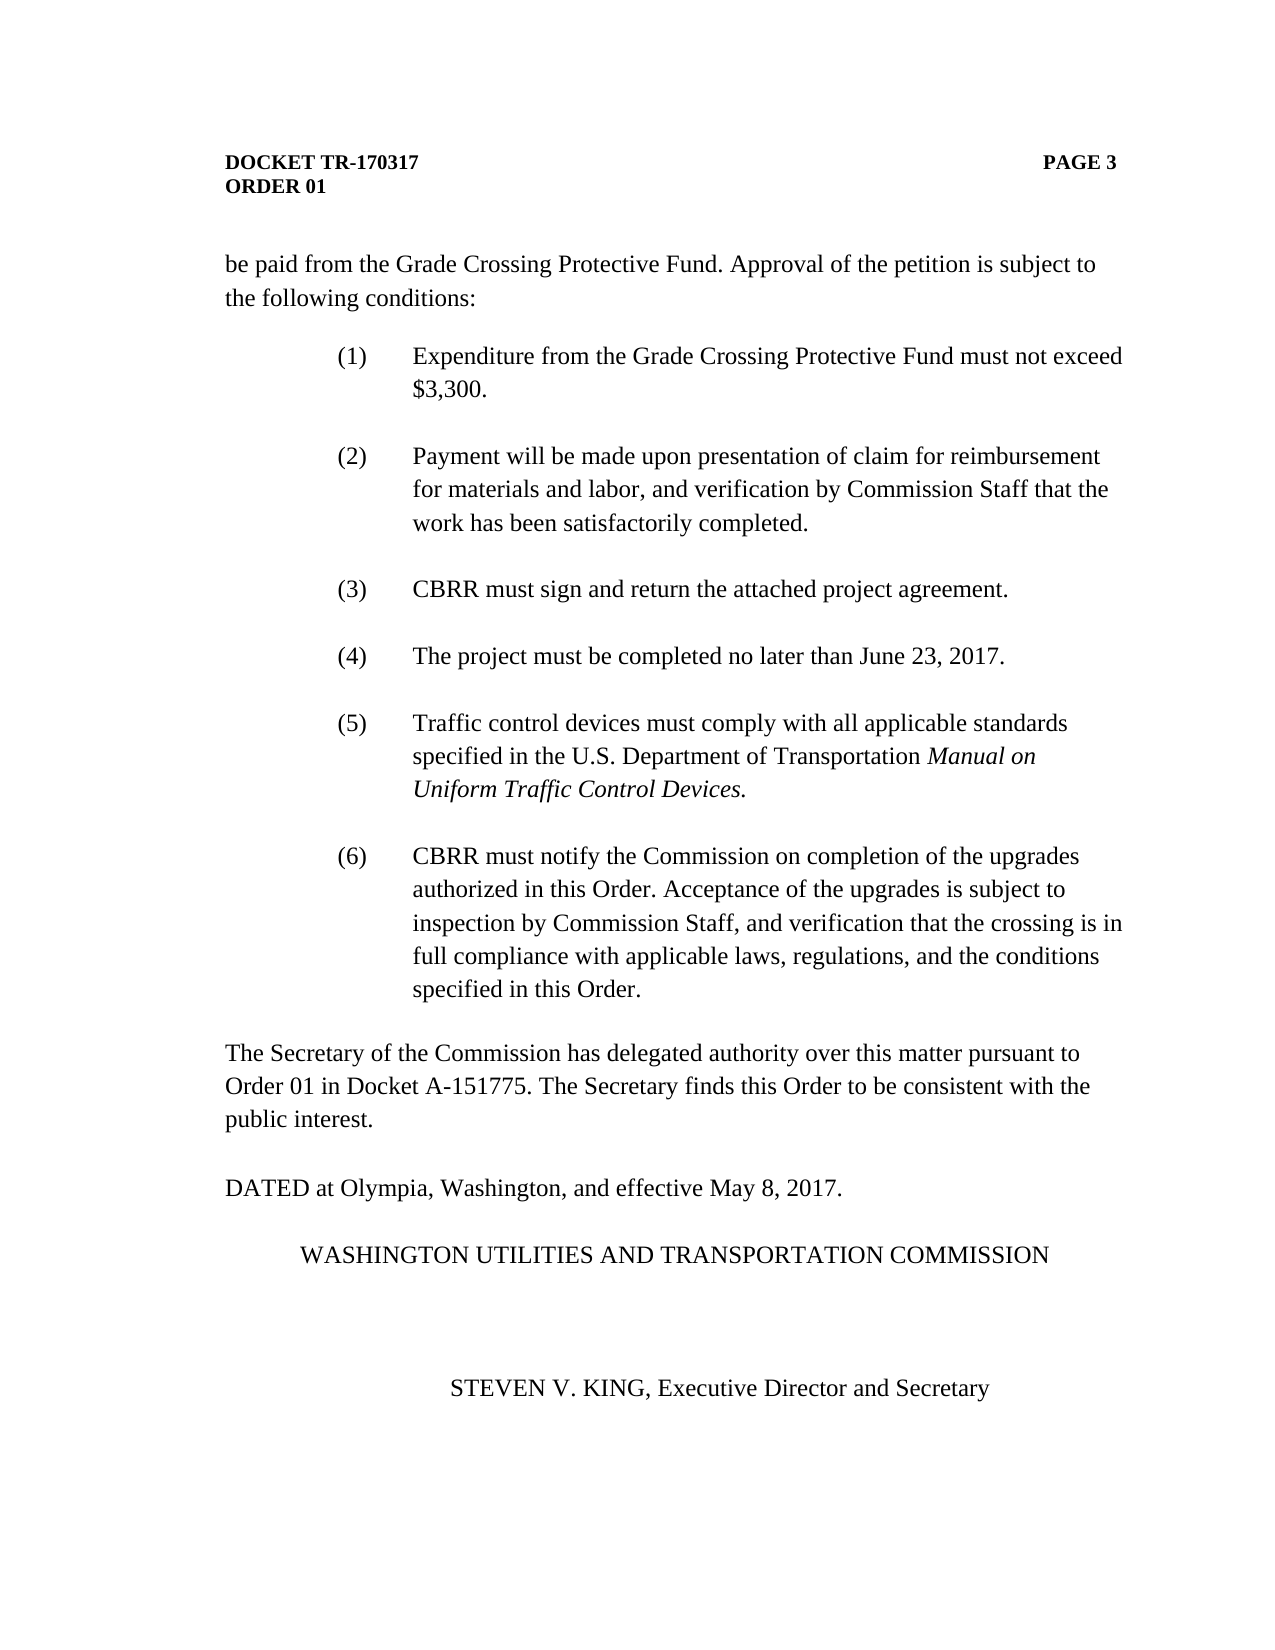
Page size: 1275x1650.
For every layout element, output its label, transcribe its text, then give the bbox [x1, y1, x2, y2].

list CBRR must notify the Commission on completion of the upgrades authorized in this Order. Acceptance of the upgrades is subject to inspection by Commission Staff, and verification that the crossing is in full compliance with applicable laws, regulations, and the conditions specified in this Order. [337, 838, 1125, 1004]
list Traffic control devices must comply with all applicable standards specified in the U.S. Department of Transportation Manual on Uniform Traffic Control Devices. [337, 704, 1125, 804]
text STEVEN V. KING, Executive Director and Secretary [450, 1370, 1125, 1403]
list The project must be completed no later than June 23, 2017. [337, 638, 1125, 671]
list Expenditure from the Grade Crossing Protective Fund must not exceed $3,300. [337, 338, 1125, 404]
text DATED at Olympia, Washington, and effective May 8, 2017. [225, 1170, 1125, 1203]
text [150, 246, 1125, 313]
list CBRR must sign and return the attached project agreement. [337, 571, 1125, 604]
text UTILITIES AND TRANSPORTATION COMMISSION [225, 1237, 1125, 1270]
text The Secretary of the Commission has delegated authority over this matter pursuant to Order 01 in Docket A-151775. The Secretary finds this Order to be consistent with the public interest. [225, 1038, 1125, 1133]
list Payment will be made upon presentation of claim for reimbursement for materials and labor, and verification by Commission Staff that the work has been satisfactorily completed. [337, 438, 1125, 538]
